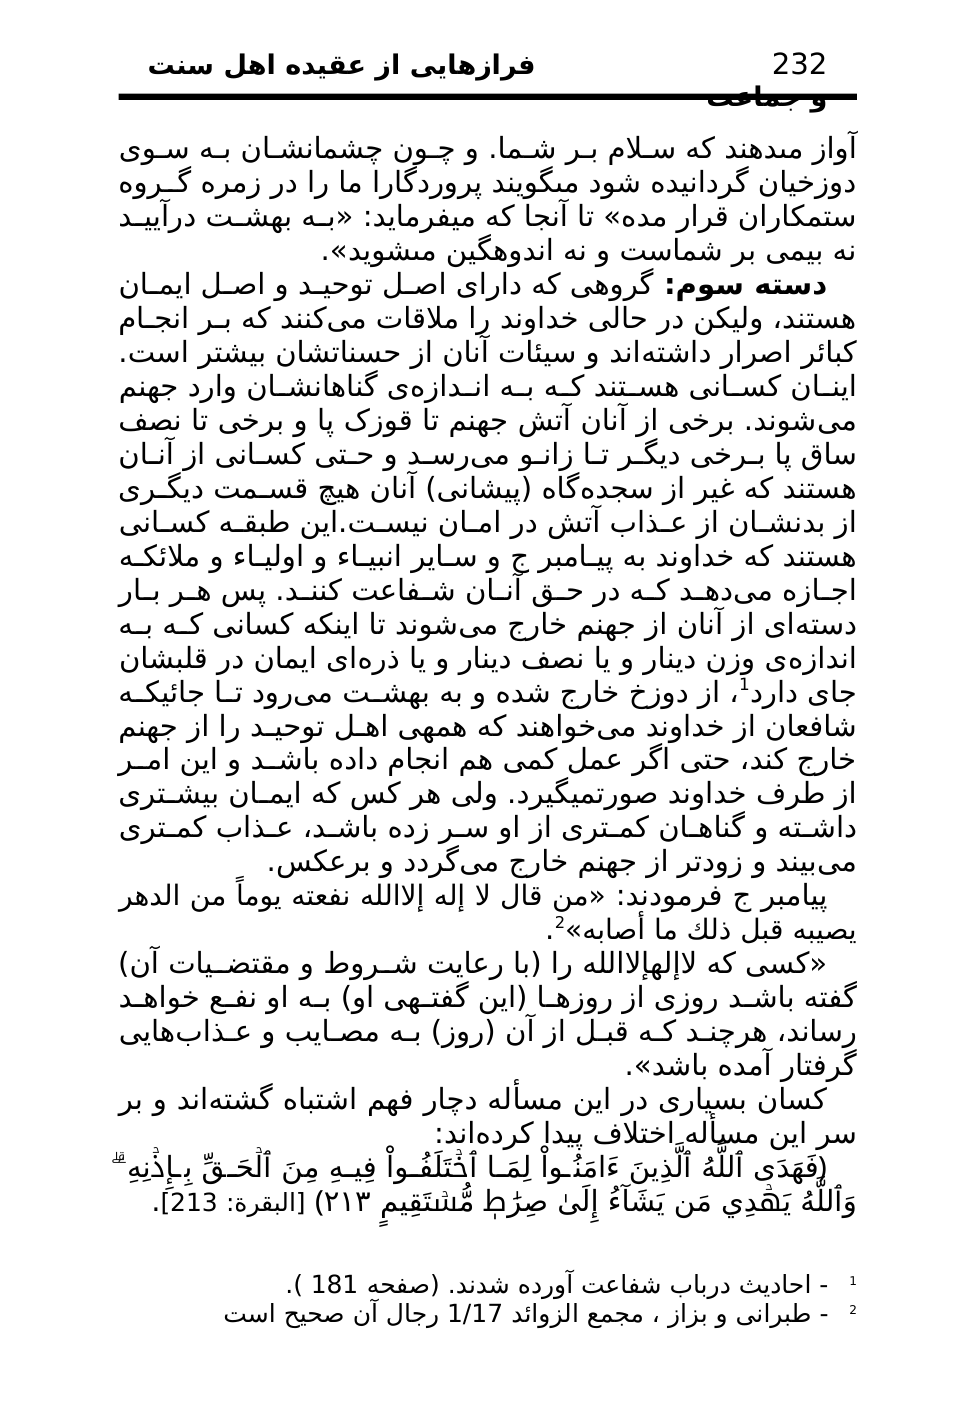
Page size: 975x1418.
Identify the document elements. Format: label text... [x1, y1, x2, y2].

text کسان بسیاری در این مسأله دچار فهم اشتباه گشته‌اند و بر سر این مسأله اختلاف پیدا کرده‌اند: [118, 1082, 857, 1150]
text دسته سوم: گروهی که دارای اصل توحید و اصل ایمان هستند، ولیکن در حالی خداوند را ملاقات می‌کنند که بر انجام کبائر اصرار داشته‌اند و سیئات آنان از حسناتشان بیشتر است. اینان کسانی هستند که به اندازه‌ی گناهانشان وارد جهنم می‌شوند. برخی از آنان آتش جهنم تا قوزک پا و برخی تا نصف ساق پا برخی دیگر تا زانو می‌رسد و حتی کسانی از آنان هستند که غیر از سجده‌گاه (پیشانی) آنان هیچ قسمت دیگری از بدنشان از عذاب آتش در امان نیست.این طبقه کسانی هستند که خداوند به پیامبر ج و سایر انبیاء و اولیاء و ملائکه اجازه می‌دهد که در حق آنان شفاعت کنند. پس هر بار دسته‌ای از آنان از جهنم خارج می‌شوند تا اینکه کسانی که به اندازه‌ی وزن دینار و یا نصف دینار و یا ذره‌ای ایمان در قلبشان جای دارد، از دوزخ خارج شده و به بهشت می‌رود تا جائیکه شافعان از خداوند می‌خواهند که همهی اهل توحید را از جهنم خارج کند، حتی اگر عمل کمی هم انجام داده باشد و این امر از طرف خداوند صورتمیگیرد. ولی هر کس که ایمان بیشتری داشته و گناهان کمتری از او سر زده باشد، عذاب کمتری می‌بیند و زودتر از جهنم خارج می‌گردد و برعکس. [118, 267, 857, 879]
text «کسی که لاإلهإلاالله را (با رعایت شروط و مقتضیات آن) گفته باشد روزی از روزها (این گفتهی او) به او نفع خواهد رساند، هرچند که قبل از آن (روز) به مصایب و عذاب‌هایی گرفتار آمده باشد». [118, 947, 857, 1082]
text پیامبر ج فرمودند: «من قال لا إله إلاالله نفعته يوماً من الدهر يصيبه قبل ذلك ما أصابه». [118, 879, 857, 947]
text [118, 132, 857, 267]
text ﴿فَهَدَى ٱللَّهُ ٱلَّذِينَ ءَامَنُواْ لِمَا ٱخۡتَلَفُواْ فِيهِ مِنَ ٱلۡحَقِّ بِإِذۡنِهِۦۗ وَٱللَّهُ يَهۡدِي مَن يَشَآءُ إِلَىٰ صِرَٰطٖ مُّسۡتَقِيمٍ ٢١٣﴾ [البقرة: 213]. [118, 1150, 857, 1218]
